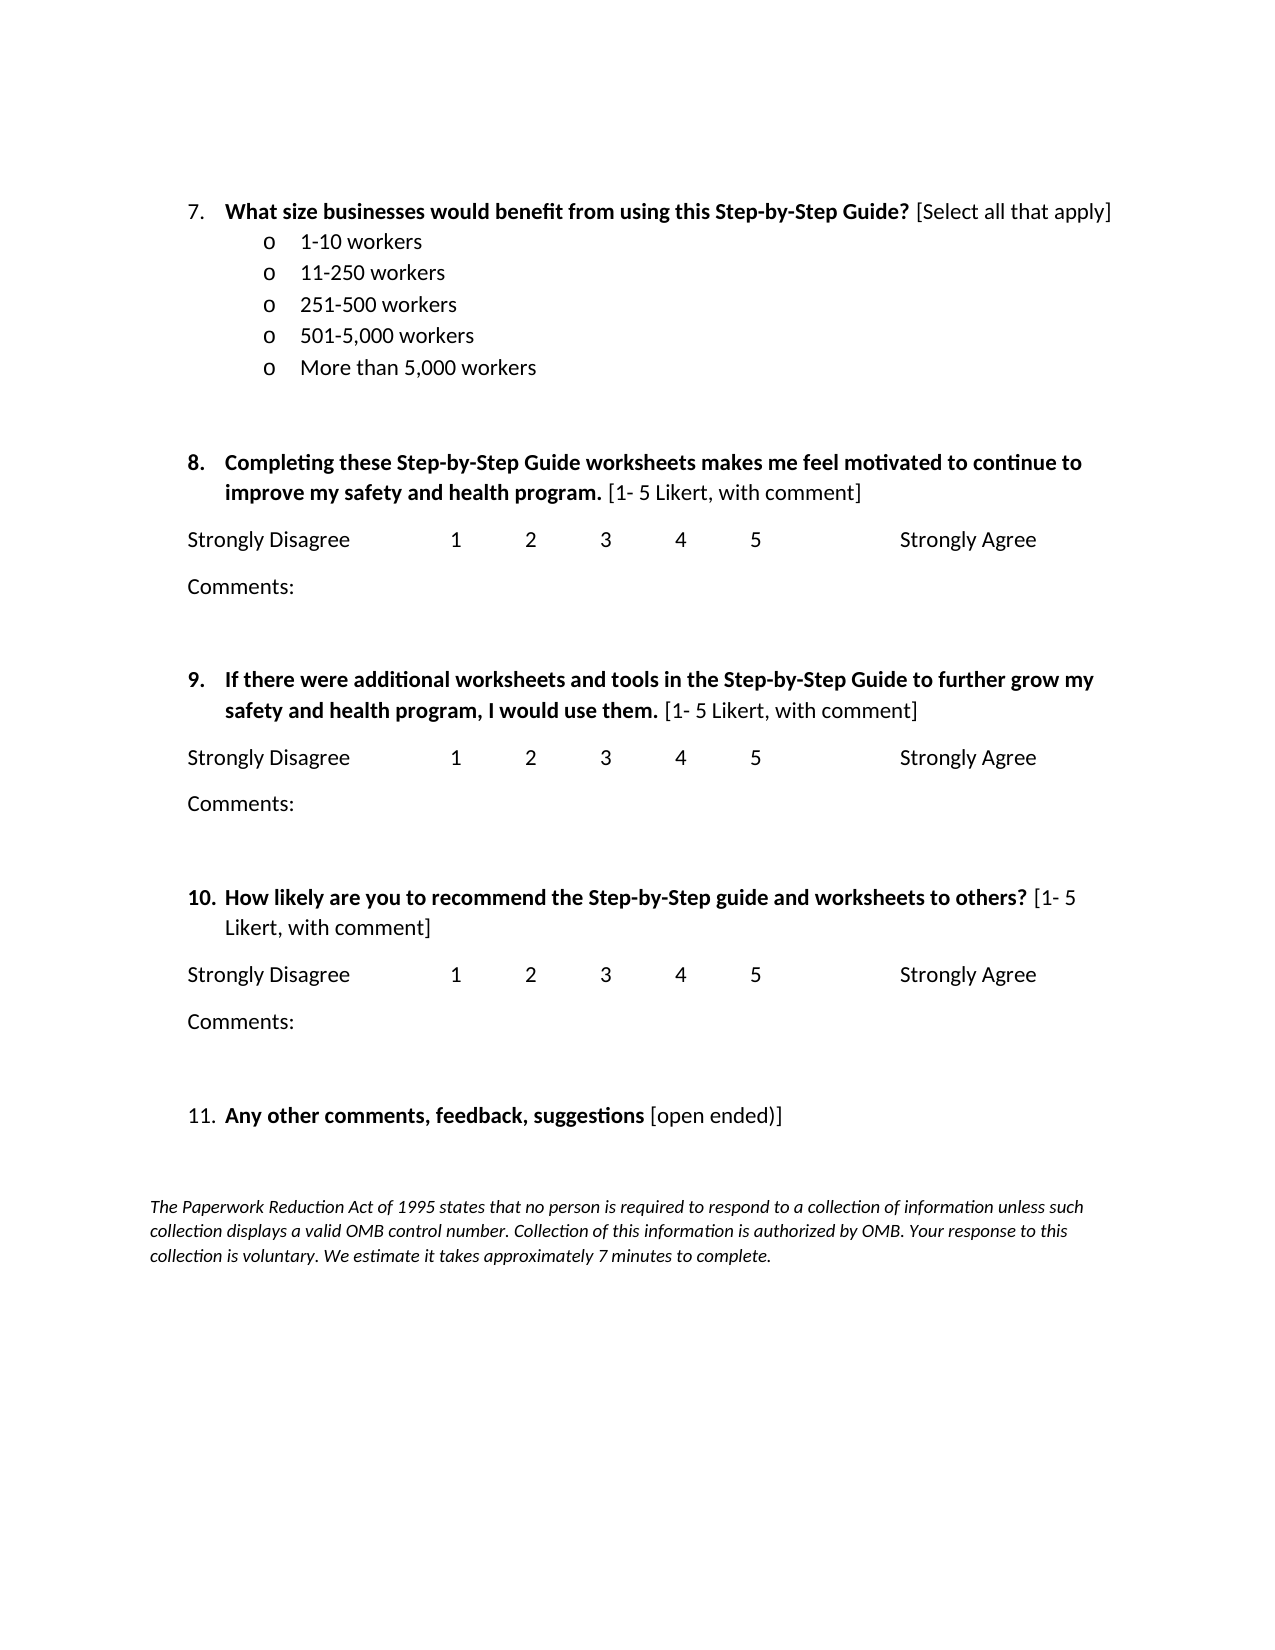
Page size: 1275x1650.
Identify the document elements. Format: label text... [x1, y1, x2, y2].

text Comments: [150, 789, 1125, 818]
text Comments: [150, 1007, 1125, 1035]
list 11-250 workers [262, 258, 1125, 288]
list Any other comments, feedback, suggestions [open ended)] [187, 1101, 1125, 1129]
list 251-500 workers [262, 290, 1125, 319]
list Completing these Step-by-Step Guide worksheets makes me feel motivated to continue to improve my safety and health program. [1- 5 Likert, with comment] [187, 448, 1125, 506]
text Strongly Disagree 1 2 3 4 5 Strongly Agree [187, 525, 1125, 553]
text Strongly Disagree 1 2 3 4 5 Strongly Agree [187, 960, 1125, 988]
list If there were additional worksheets and tools in the Step-by-Step Guide to further grow my safety and health program, I would use them. [1- 5 Likert, with comment] [187, 666, 1125, 724]
text Comments: [150, 572, 1125, 600]
list What size businesses would benefit from using this Step-by-Step Guide? [Select all that apply] [187, 197, 1125, 225]
list 501-5,000 workers [262, 321, 1125, 351]
list 1-10 workers [262, 227, 1125, 256]
text The Paperwork Reduction Act of 1995 states that no person is required to respond to a collection of information unless such collection displays a valid OMB control number. Collection of this information is authorized by OMB. Your response to this collection is voluntary. We estimate it takes approximately 7 minutes to complete. [150, 1195, 1125, 1267]
text Strongly Disagree 1 2 3 4 5 Strongly Agree [187, 743, 1125, 771]
list More than 5,000 workers [262, 353, 1125, 382]
list How likely are you to recommend the Step-by-Step guide and worksheets to others? [1- 5 Likert, with comment] [187, 883, 1125, 942]
